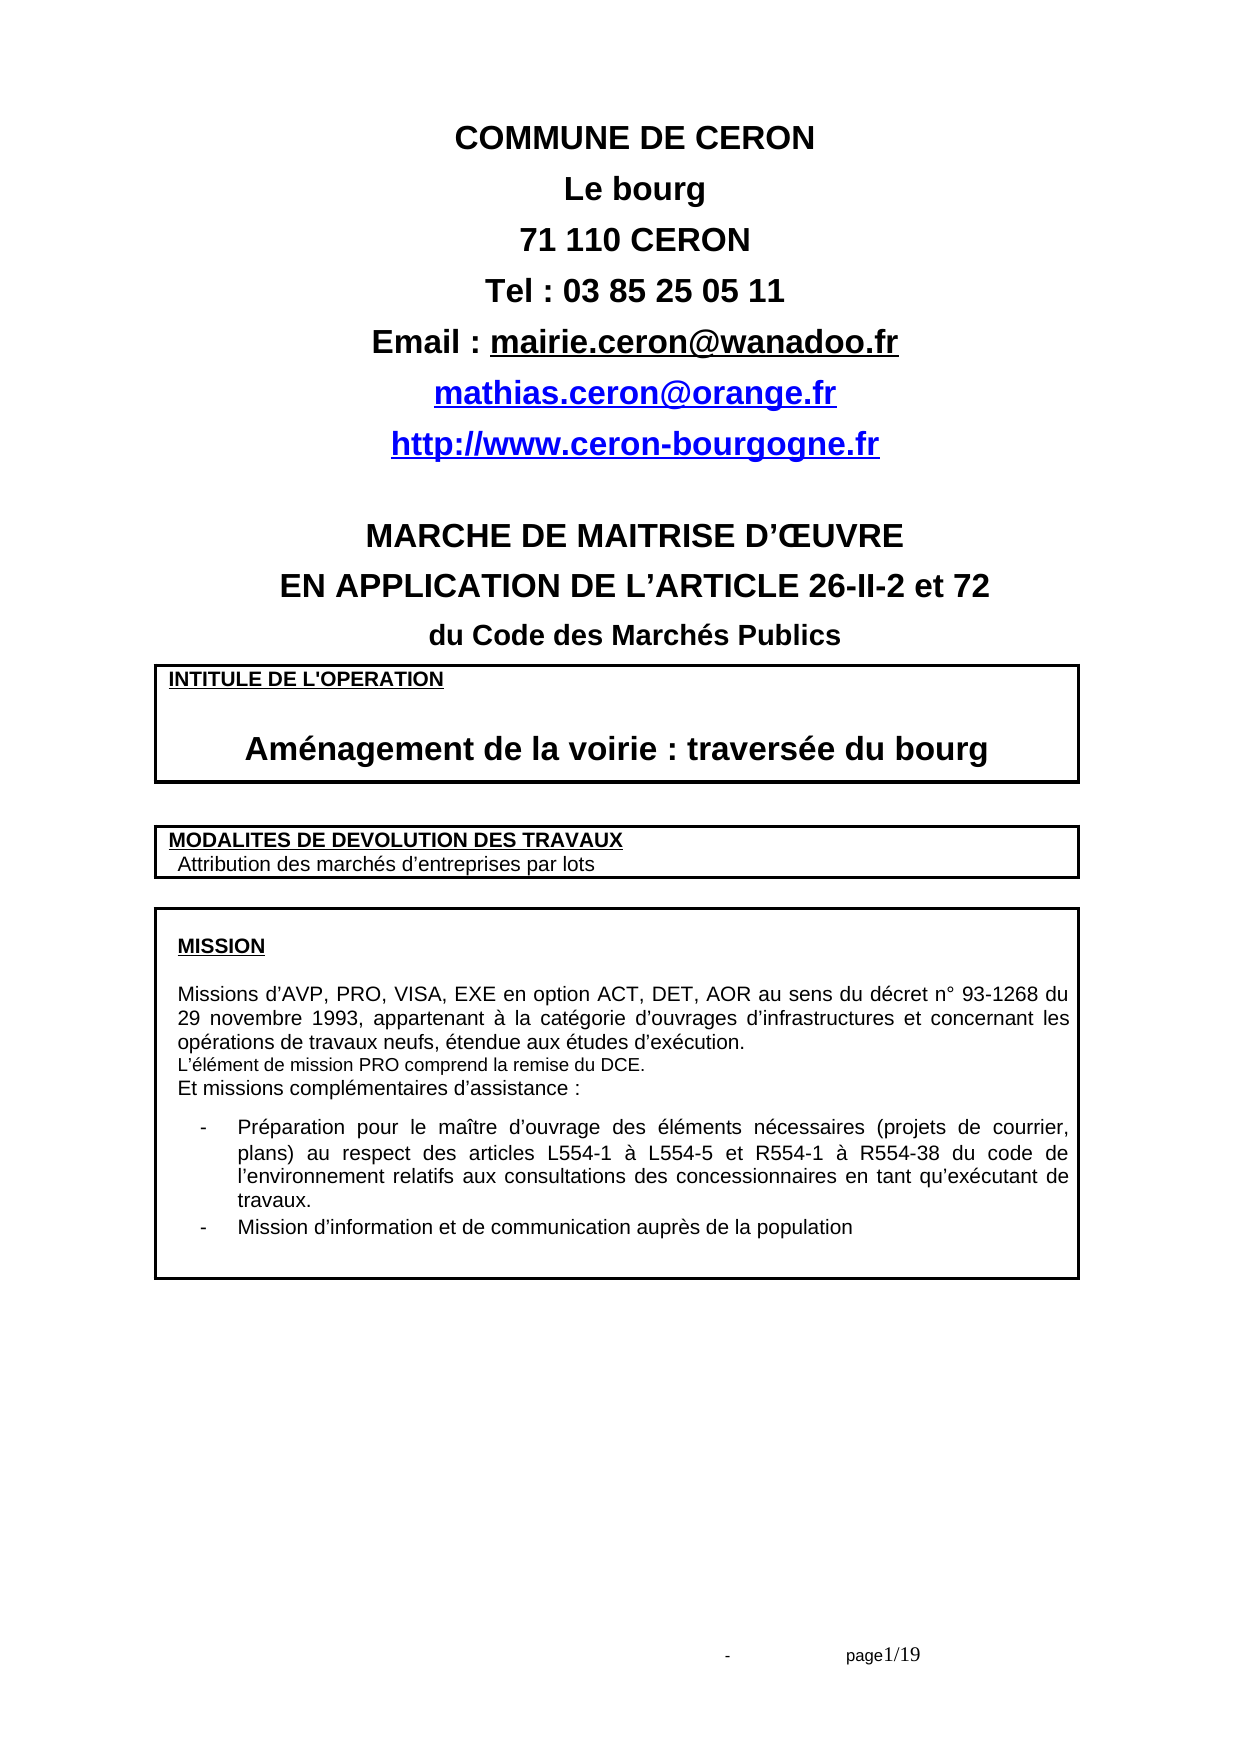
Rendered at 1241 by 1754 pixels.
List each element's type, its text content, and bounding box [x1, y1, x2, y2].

text Tel : 03 85 25 05 11 [148, 271, 1122, 309]
subtitle EN APPLICATION DE L’ARTICLE 26-II-2 et 72 [148, 567, 1122, 605]
text http://www.ceron-bourgogne.fr [148, 424, 1122, 462]
table_header MISSION Missions d’AVP, PRO, VISA, EXE en option ACT, DET, AOR au sens du décret n° 93-1268 du 29 novembre 1993, appartenant à la catégorie d’ouvrages d’infrastructures et concernant les opérations de travaux neufs, étendue aux études d’exécution. L’élément de mission PRO comprend la remise du DCE. Et missions complémentaires d’assistance : Préparation pour le maître d’ouvrage des éléments nécessaires (projets de courrier, plans) au respect des articles L554-1 à L554-5 et R554-1 à R554-38 du code de l’environnement relatifs aux consultations des concessionnaires en tant qu’exécutant de travaux. Mission d’information et de communication auprès de la population [157, 910, 1077, 1277]
table_header INTITULE DE L'OPERATION Aménagement de la voirie : traversée du bourg [157, 667, 1077, 780]
table_header MODALITES DE DEVOLUTION DES TRAVAUX Attribution des marchés d’entreprises par lots [157, 828, 1077, 876]
text Email : mairie.ceron@wanadoo.fr [148, 322, 1122, 360]
text 71 110 CERON [148, 220, 1122, 258]
text COMMUNE DE CERON [148, 118, 1122, 157]
text Le bourg [148, 169, 1122, 207]
text mathias.ceron@orange.fr [148, 373, 1122, 411]
text du Code des Marchés Publics [148, 617, 1122, 651]
text MARCHE DE MAITRISE D’ŒUVRE [148, 516, 1122, 554]
